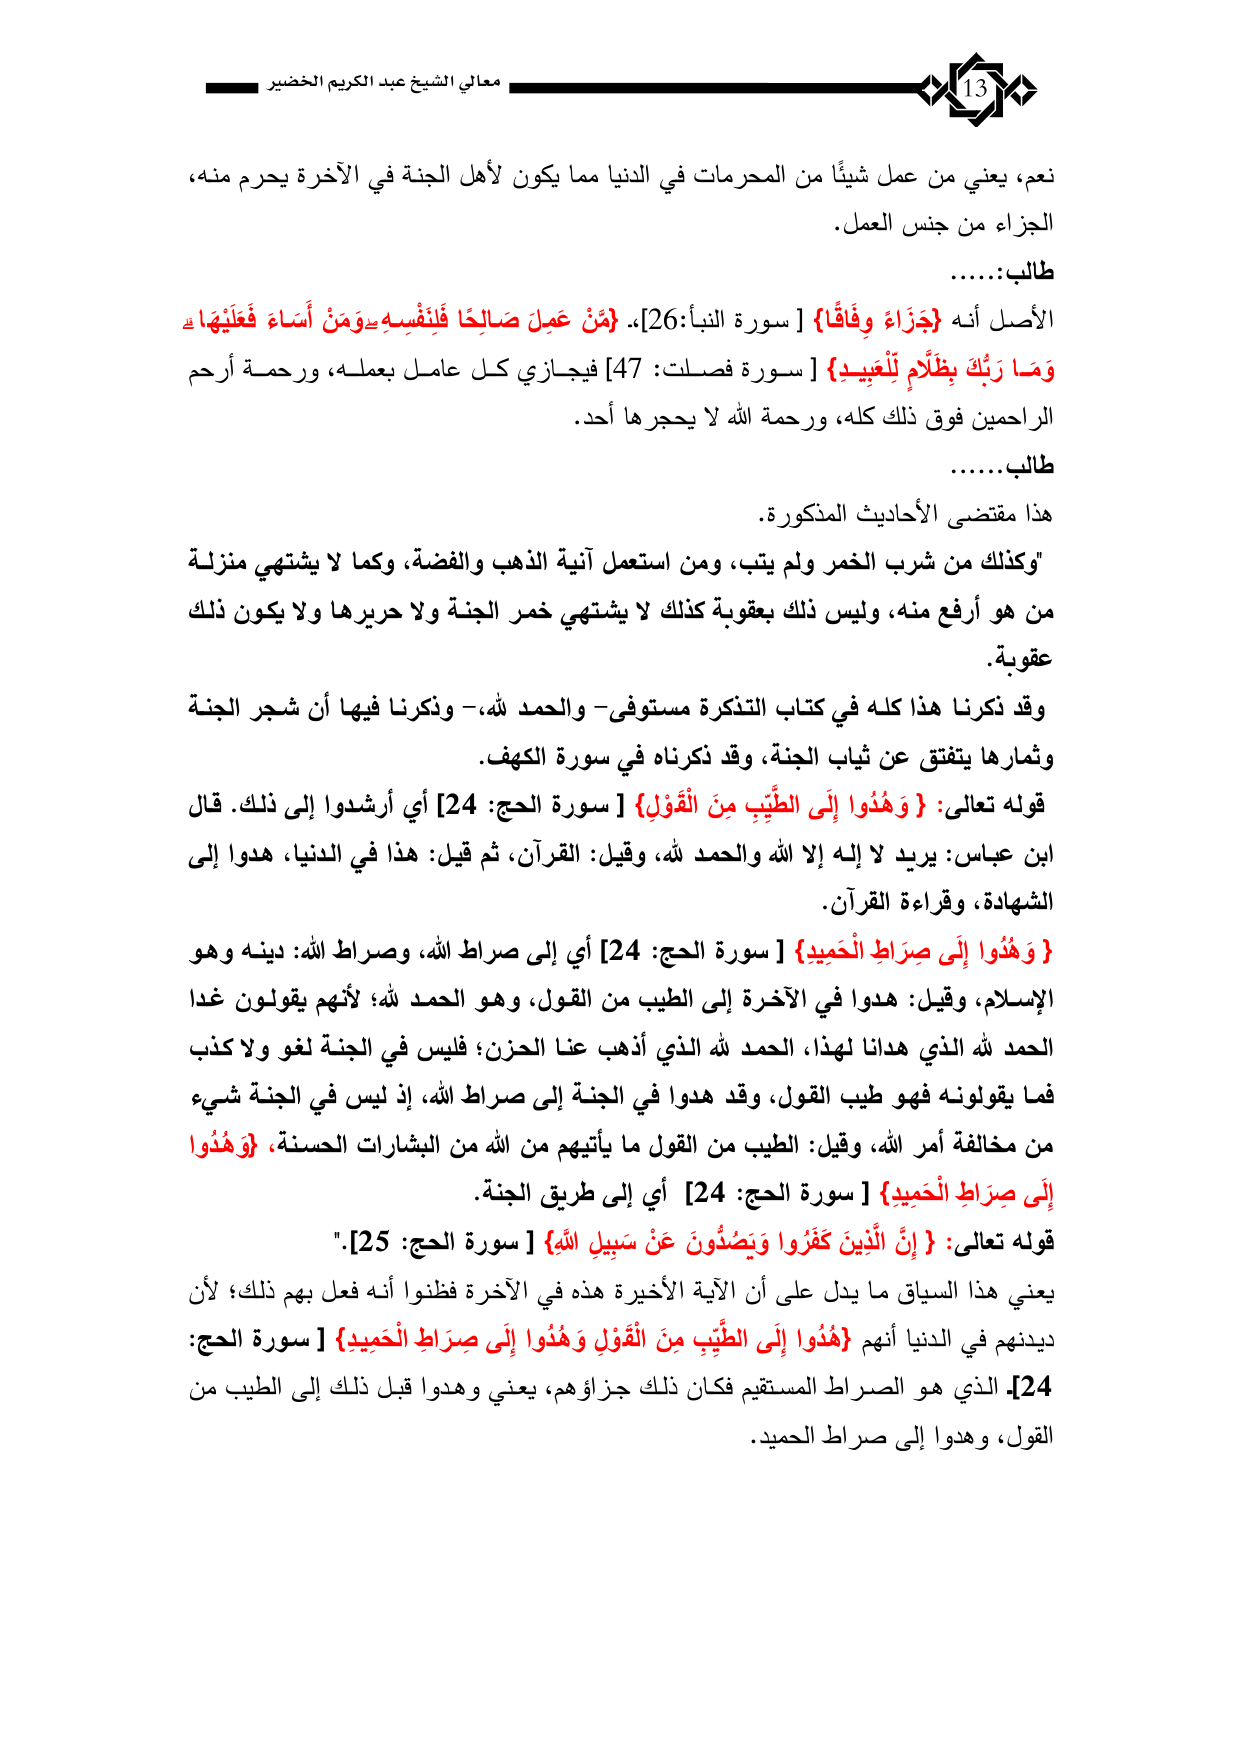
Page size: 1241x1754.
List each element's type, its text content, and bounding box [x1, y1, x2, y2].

text قوله تعالى: { إِنَّ الَّذِينَ كَفَرُوا وَيَصُدُّونَ عَنْ سَبِيلِ اللَّهِ} [ سورة الحج: 25]." [187, 1217, 1053, 1266]
text الأصل أنه {جَزَاءً وِفَاقًا} [ سورة النبأ:26]، {مَّنْ عَمِلَ صَالِحًا فَلِنَفْسِهِ ۖ وَمَنْ أَسَاءَ فَعَلَيْهَا ۗ وَمَا رَبُّكَ بِظَلَّامٍ لِّلْعَبِيدِ} [ سورة فصلت: 47] فيجازي كل عامل بعمله، ورحمة أرحم الراحمين فوق ذلك كله، ورحمة الله لا يحجرها أحد. [187, 295, 1053, 441]
text هذا مقتضى الأحاديث المذكورة. [187, 489, 1053, 537]
text ‏ وقد ذكرنا هذا كله في كتاب التذكرة مستوفى- والحمد لله،- وذكرنا فيها أن شجر الجنة وثمارها يتفتق عن ثياب الجنة، وقد ذكرناه في سورة الكهف‏.‏ [187, 683, 1053, 780]
text نعم، يعني من عمل شيئًا من المحرمات في الدنيا مما يكون لأهل الجنة في الآخرة يحرم منه، الجزاء من جنس العمل. [187, 150, 1053, 247]
text طالب:..... [187, 247, 1053, 295]
text {‏ وَهُدُوا إِلَى صِرَاطِ الْحَمِيدِ} [ سورة الحج: 24] أي إلى صراط الله‏،‏ وصراط الله‏:‏ دينه وهو الإسلام‏، وقيل‏:‏ هدوا في الآخرة إلى الطيب من القول، وهو الحمد لله؛ لأنهم يقولون غدا الحمد لله الذي هدانا لهذا، الحمد لله الذي أذهب عنا الحزن؛ فليس في الجنة لغو ولا كذب فما يقولونه فهو طيب القول،‏ وقد هدوا في الجنة إلى صراط الله، إذ ليس في الجنة شيء من مخالفة أمر الله‏،‏ وقيل‏:‏ الطيب من القول ما يأتيهم من الله من البشارات الحسنة‏، ‏{‏وَهُدُوا إِلَى صِرَاطِ الْحَمِيدِ} [ سورة الحج: 24] أي إلى طريق الجنة‏.‏ [187, 926, 1053, 1217]
text "وكذلك ‏‏من شرب الخمر ولم يتب،‏ و‏من استعمل آنية الذهب والفضة‏، وكما لا يشتهي منزلة من هو أرفع منه، وليس ذلك بعقوبة كذلك لا يشتهي خمر الجنة ولا حريرها ولا يكون ذلك عقوبة‏. [187, 537, 1053, 683]
text قوله تعالى:‏ {‏ وَهُدُوا إِلَى الطَّيِّبِ مِنَ الْقَوْلِ} [ سورة الحج: 24] أي أرشدوا إلى ذلك‏.‏ قال ابن عباس‏:‏ ‏يريد لا إله إلا الله والحمد لله‏‏‏،‏ وقيل‏:‏ القرآن، ثم قيل‏:‏ هذا في الدنيا، هدوا إلى الشهادة، وقراءة القرآن‏.‏ ‏ [187, 780, 1053, 926]
text طالب...... [187, 441, 1053, 489]
text يعني هذا السياق ما يدل على أن الآية الأخيرة هذه في الآخرة فظنوا أنه فعل بهم ذلك؛ لأن ديدنهم في الدنيا أنهم {هُدُوا إِلَى الطَّيِّبِ مِنَ الْقَوْلِ وَهُدُوا إِلَى صِرَاطِ الْحَمِيدِ} [ سورة الحج: 24] الذي هو الصراط المستقيم فكان ذلك جزاؤهم، يعني وهدوا قبل ذلك إلى الطيب من القول، وهدوا إلى صراط الحميد. [187, 1266, 1053, 1459]
